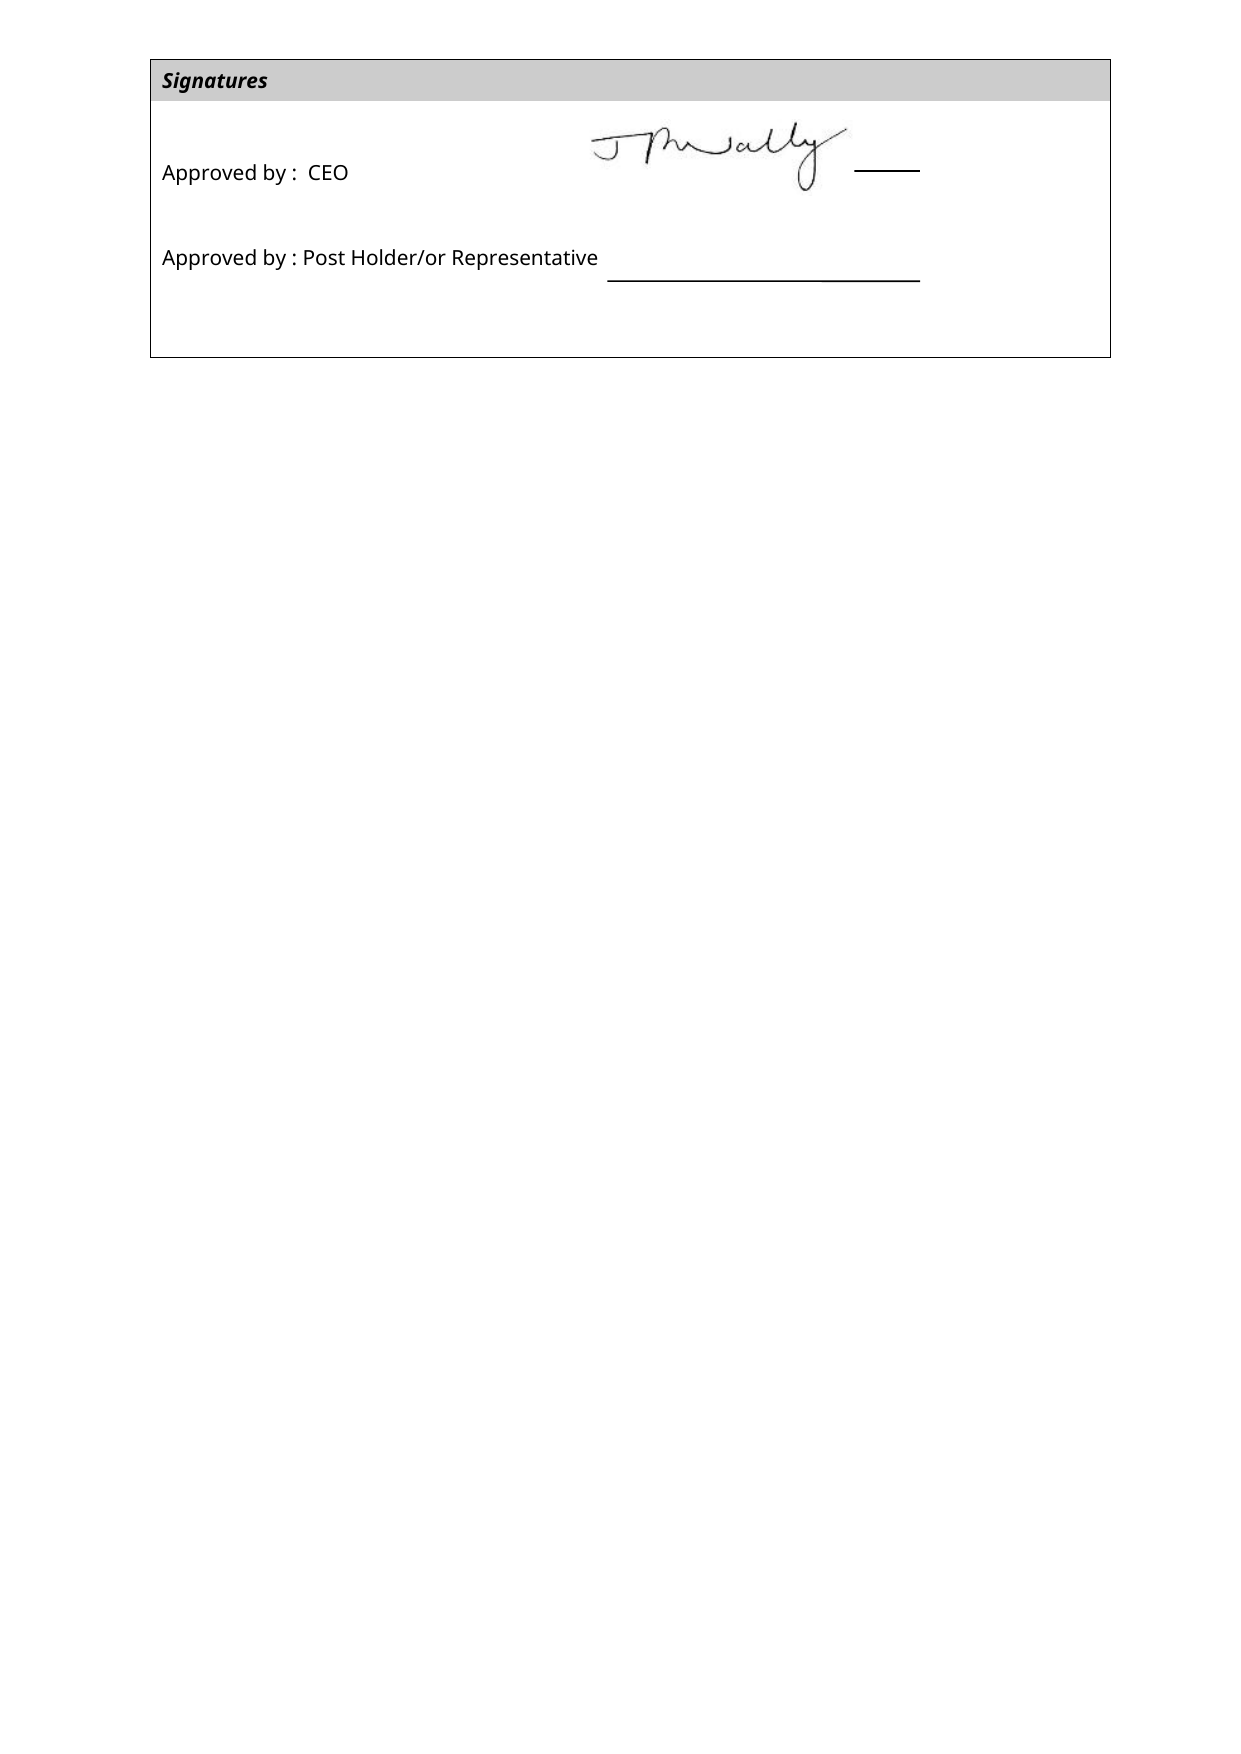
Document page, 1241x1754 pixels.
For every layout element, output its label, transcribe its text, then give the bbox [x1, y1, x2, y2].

table_header Signatures [151, 60, 1110, 101]
picture [580, 119, 855, 196]
table_cell Approved by : CEO Approved by : Post Holder/or Representative [151, 101, 1110, 357]
